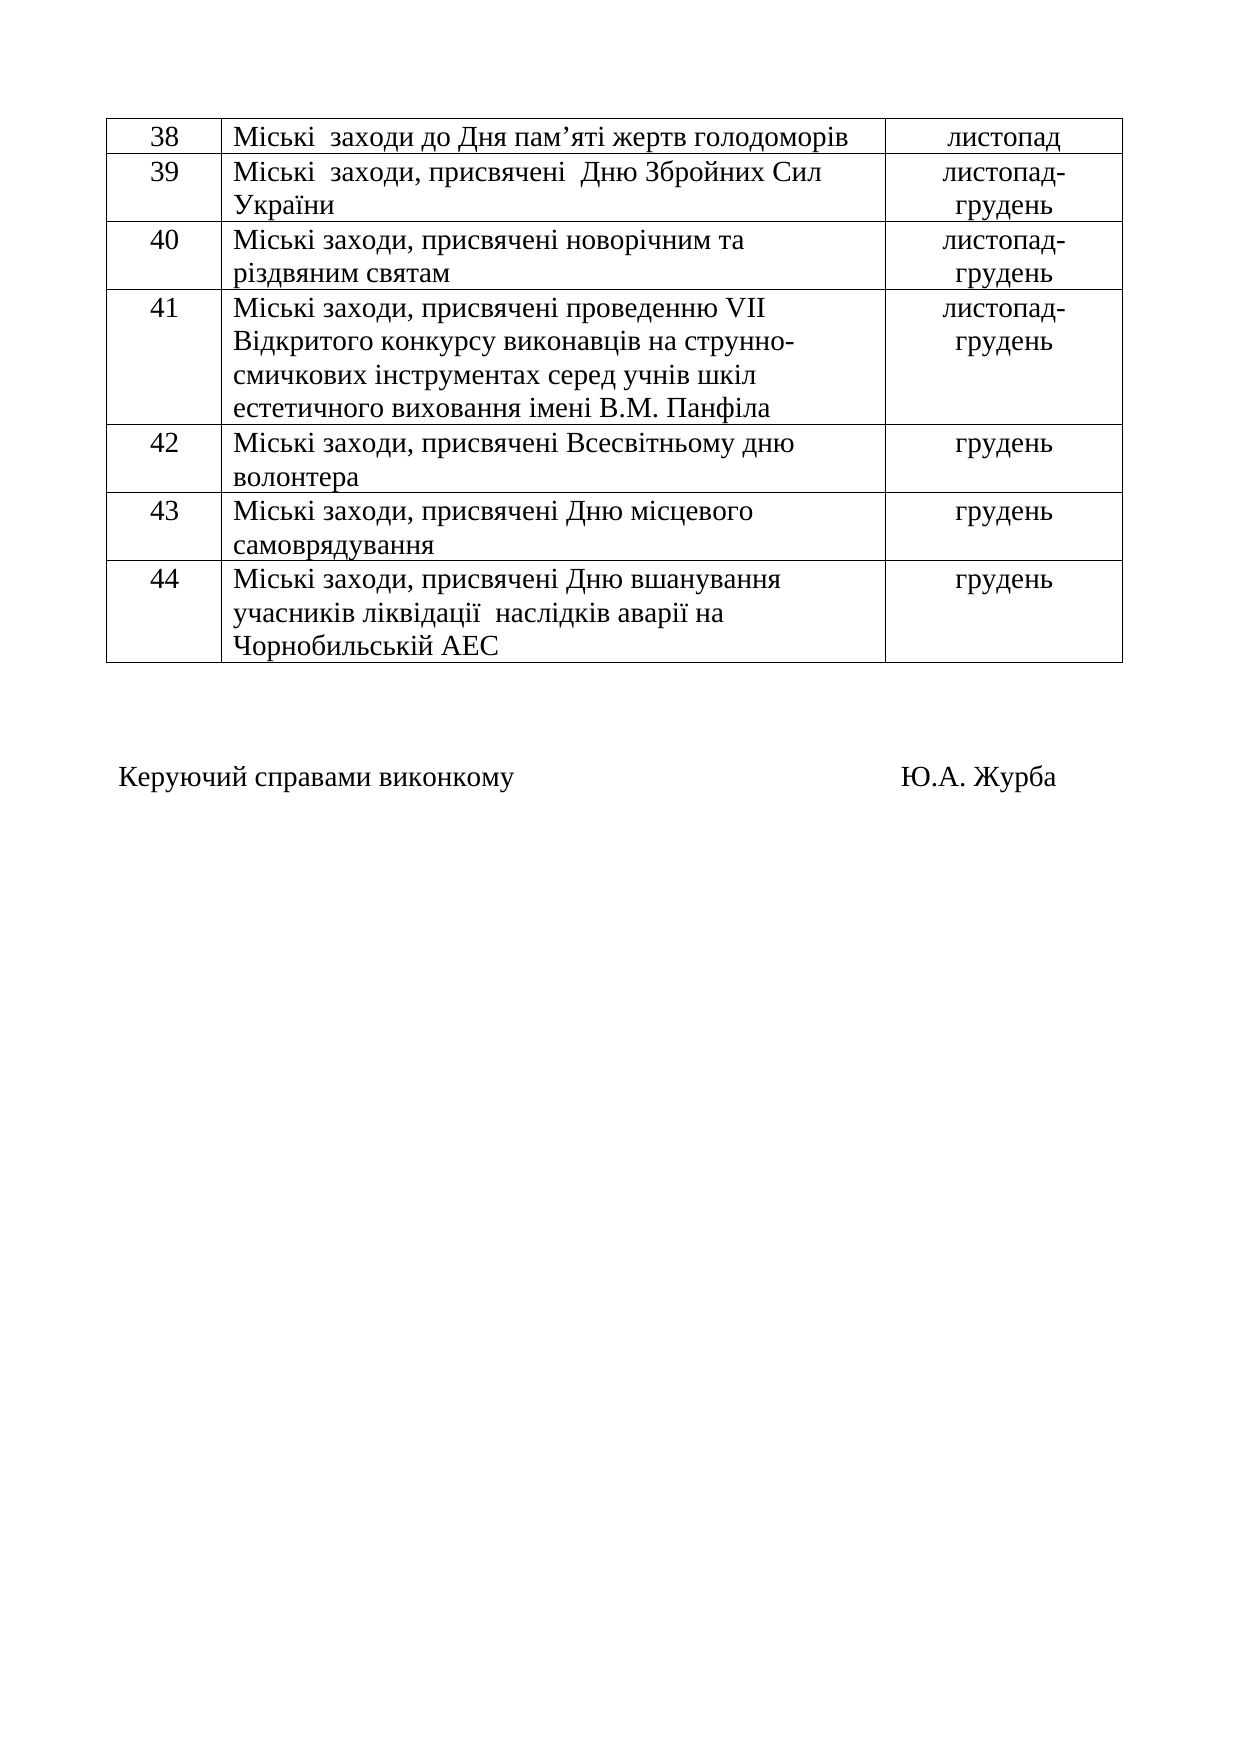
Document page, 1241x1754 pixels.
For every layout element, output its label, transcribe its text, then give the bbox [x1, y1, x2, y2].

table_cell грудень [886, 425, 1122, 492]
table_cell 43 [107, 493, 221, 560]
table_cell листопад-грудень [886, 290, 1122, 424]
table_cell листопад-грудень [886, 222, 1122, 289]
table_cell 39 [107, 154, 221, 221]
text Керуючий справами виконкому Ю.А. Журба [118, 759, 1181, 792]
table_cell 41 [107, 290, 221, 424]
table_cell 40 [107, 222, 221, 289]
table_cell Міські заходи, присвячені Всесвітньому дню волонтера [222, 425, 885, 492]
table_cell листопад-грудень [886, 154, 1122, 221]
table_cell 38 [107, 119, 221, 153]
table_cell 44 [107, 561, 221, 662]
table_cell 42 [107, 425, 221, 492]
table_cell Міські заходи, присвячені новорічним та різдвяним святам [222, 222, 885, 289]
table_cell грудень [886, 561, 1122, 662]
table_cell листопад [886, 119, 1122, 153]
table_cell Міські заходи, присвячені проведенню VIІ Відкритого конкурсу виконавців на струнно-смичкових інструментах серед учнів шкіл естетичного виховання імені В.М. Панфіла [222, 290, 885, 424]
table_cell Міські заходи, присвячені Дню Збройних Сил України [222, 154, 885, 221]
table_cell Міські заходи до Дня пам’яті жертв голодоморів [222, 119, 885, 153]
table_cell грудень [886, 493, 1122, 560]
table_cell Міські заходи, присвячені Дню вшанування учасників ліквідації наслідків аварії на Чорнобильській АЕС [222, 561, 885, 662]
table_cell Міські заходи, присвячені Дню місцевого самоврядування [222, 493, 885, 560]
